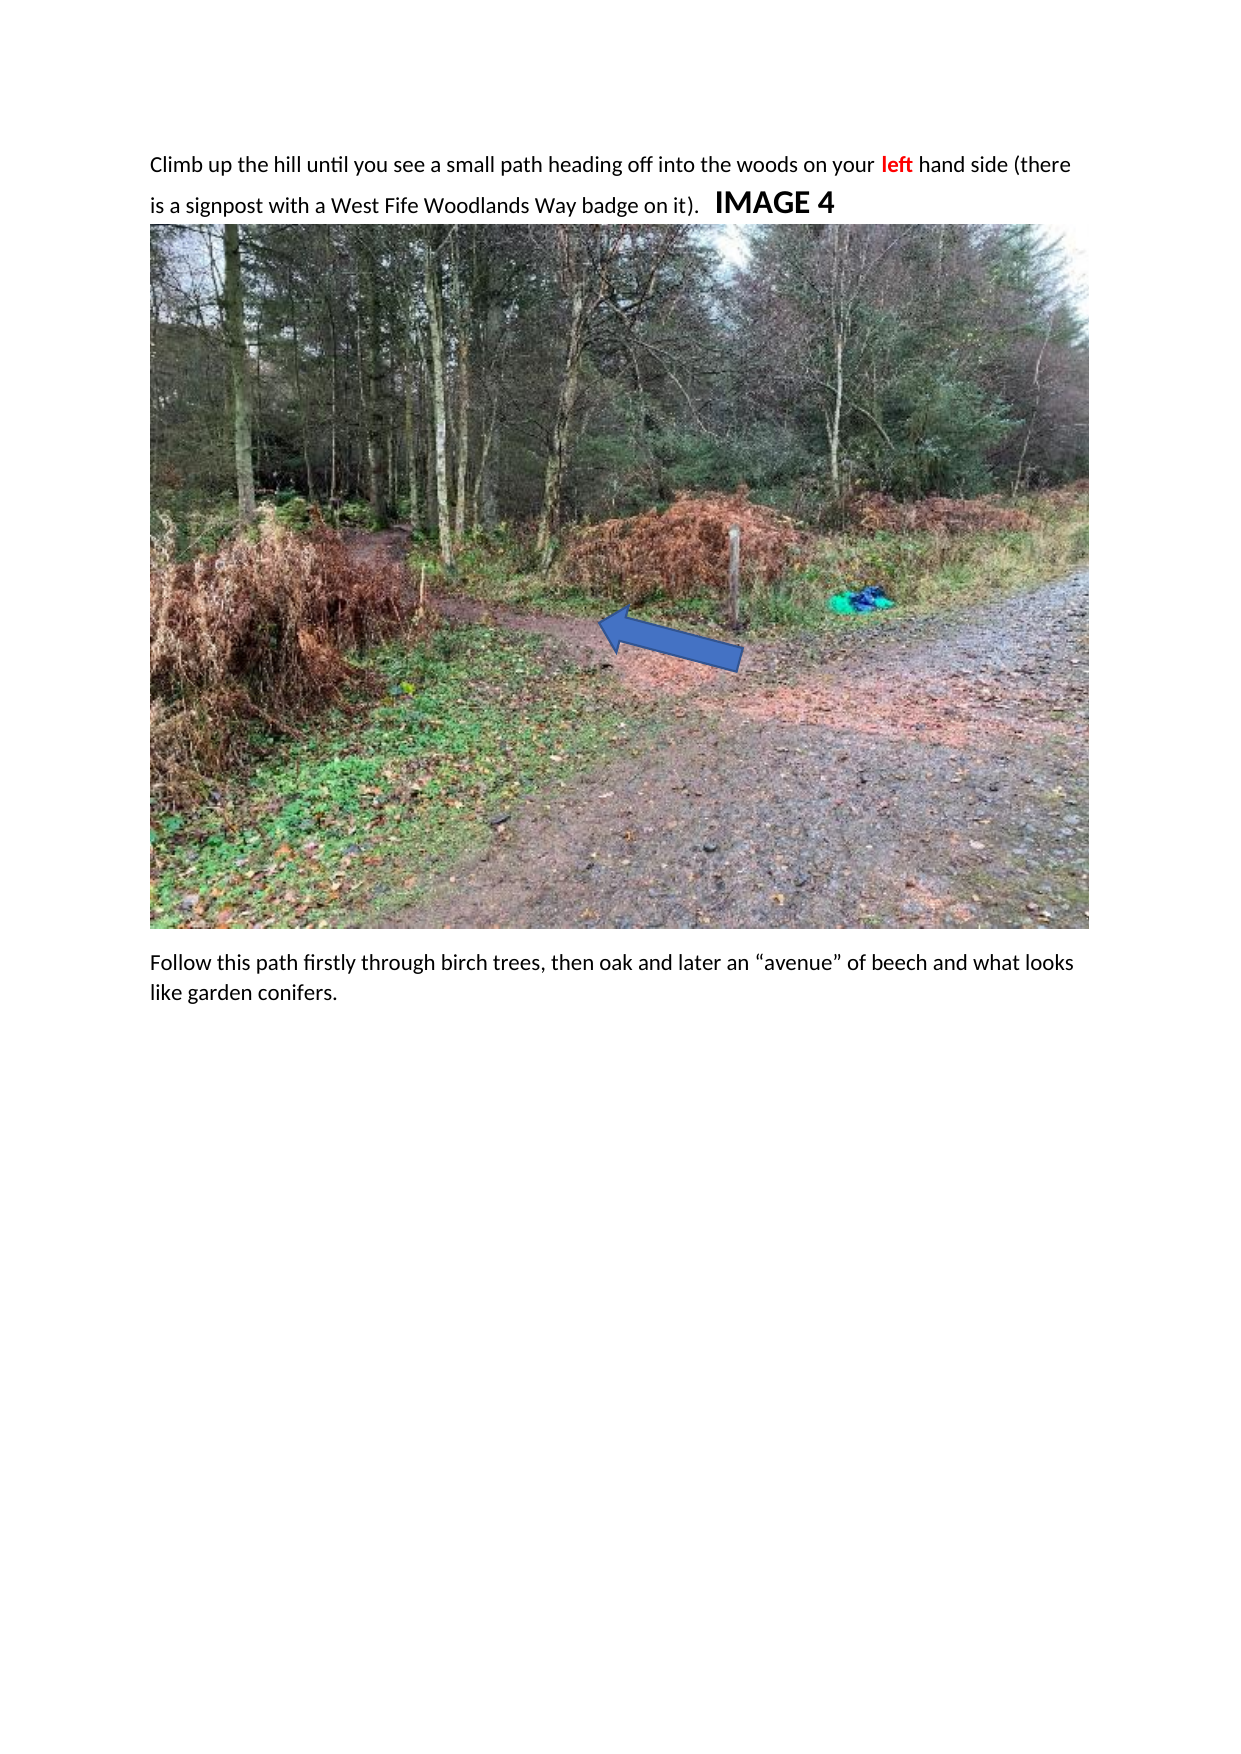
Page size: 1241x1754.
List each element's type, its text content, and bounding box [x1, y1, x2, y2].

text Follow this path firstly through birch trees, then oak and later an “avenue” of beech and what looks like garden conifers. [150, 948, 1090, 1006]
picture [150, 224, 1089, 929]
